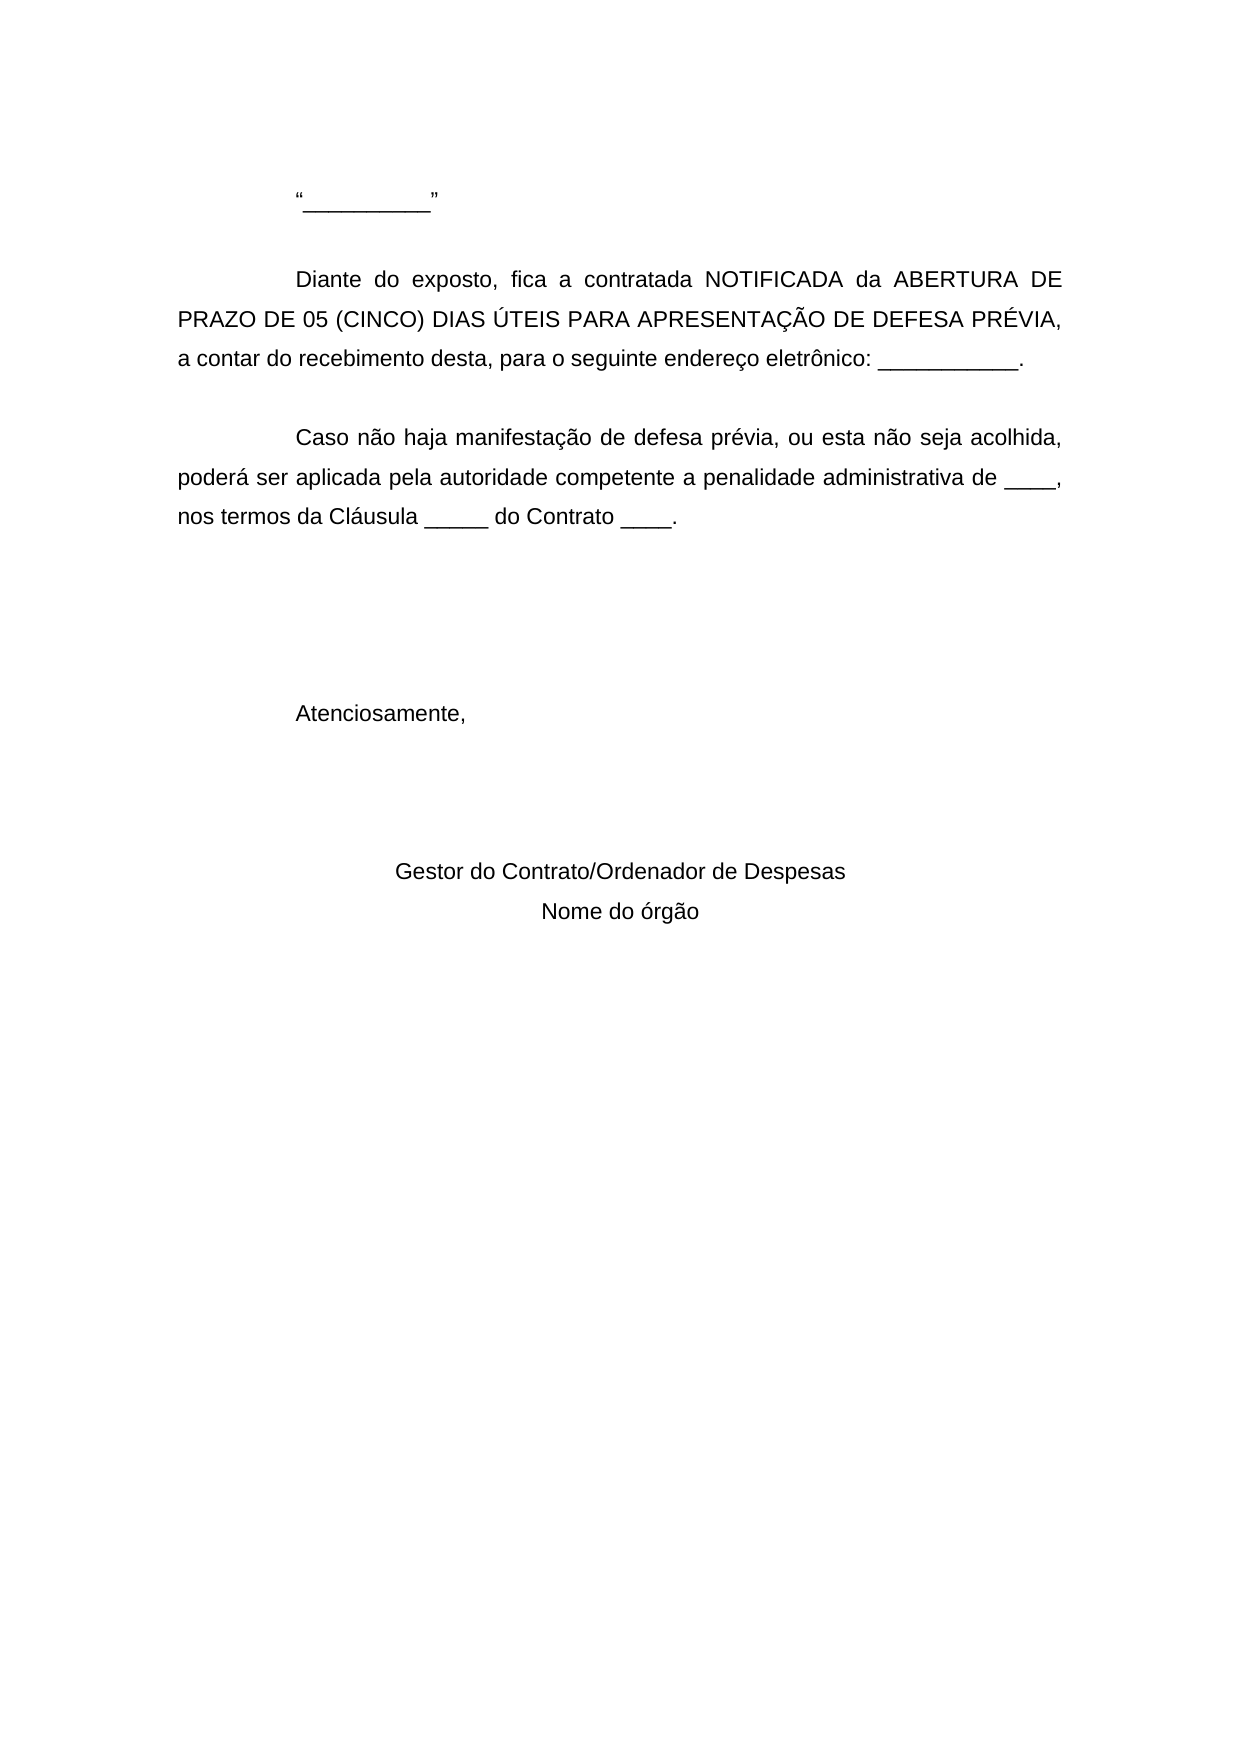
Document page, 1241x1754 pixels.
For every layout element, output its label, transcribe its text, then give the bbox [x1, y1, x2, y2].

text Nome do órgão [177, 898, 1063, 924]
text Caso não haja manifestação de defesa prévia, ou esta não seja acolhida, poderá ser aplicada pela autoridade competente a penalidade administrativa de ____, nos termos da Cláusula _____ do Contrato ____. [177, 424, 1063, 529]
text Gestor do Contrato/Ordenador de Despesas [177, 858, 1063, 884]
text Diante do exposto, fica a contratada NOTIFICADA da ABERTURA DE PRAZO DE 05 (CINCO) DIAS ÚTEIS PARA APRESENTAÇÃO DE DEFESA PRÉVIA, a contar do recebimento desta, para o seguinte endereço eletrônico: ___________. [177, 266, 1063, 371]
text “__________” [177, 187, 1063, 213]
text Atenciosamente, [177, 700, 1063, 727]
